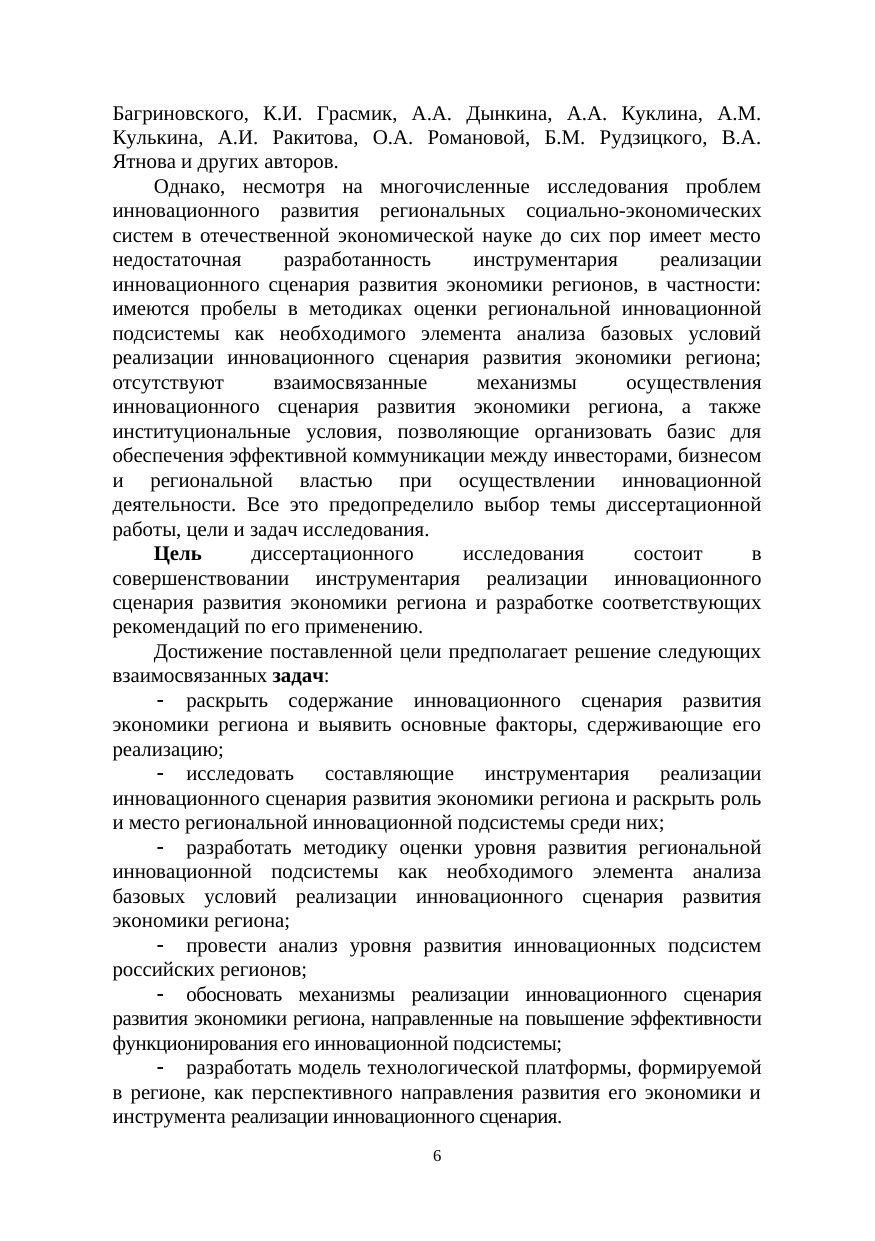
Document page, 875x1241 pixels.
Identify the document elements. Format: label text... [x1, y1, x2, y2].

list провести анализ уровня развития инновационных подсистем российских регионов; [112, 933, 762, 981]
list исследовать составляющие инструментария реализации инновационного сценария развития экономики региона и раскрыть роль и место региональной инновационной подсистемы среди них; [112, 761, 762, 834]
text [112, 100, 762, 173]
text Достижение поставленной цели предполагает решение следующих взаимосвязанных задач: [112, 639, 762, 687]
text Цель диссертационного исследования состоит в совершенствовании инструментария реализации инновационного сценария развития экономики региона и разработке соответствующих рекомендаций по его применению. [112, 541, 762, 638]
list разработать модель технологической платформы, формируемой в регионе, как перспективного направления развития его экономики и инструмента реализации инновационного сценария. [112, 1055, 762, 1128]
list раскрыть содержание инновационного сценария развития экономики региона и выявить основные факторы, сдерживающие его реализацию; [112, 688, 762, 761]
list обосновать механизмы реализации инновационного сценария развития экономики региона, направленные на повышение эффективности функционирования его инновационной подсистемы; [112, 982, 762, 1055]
text Однако, несмотря на многочисленные исследования проблем инновационного развития региональных социально-экономических систем в отечественной экономической науке до сих пор имеет место недостаточная разработанность инструментария реализации инновационного сценария развития экономики регионов, в частности: имеются пробелы в методиках оценки региональной инновационной подсистемы как необходимого элемента анализа базовых условий реализации инновационного сценария развития экономики региона; отсутствуют взаимосвязанные механизмы осуществления инновационного сценария развития экономики региона, а также институциональные условия, позволяющие организовать базис для обеспечения эффективной коммуникации между инвесторами, бизнесом и региональной властью при осуществлении инновационной деятельности. Все это предопределило выбор темы диссертационной работы, цели и задач исследования. [112, 174, 762, 541]
list разработать методику оценки уровня развития региональной инновационной подсистемы как необходимого элемента анализа базовых условий реализации инновационного сценария развития экономики региона; [112, 835, 762, 932]
